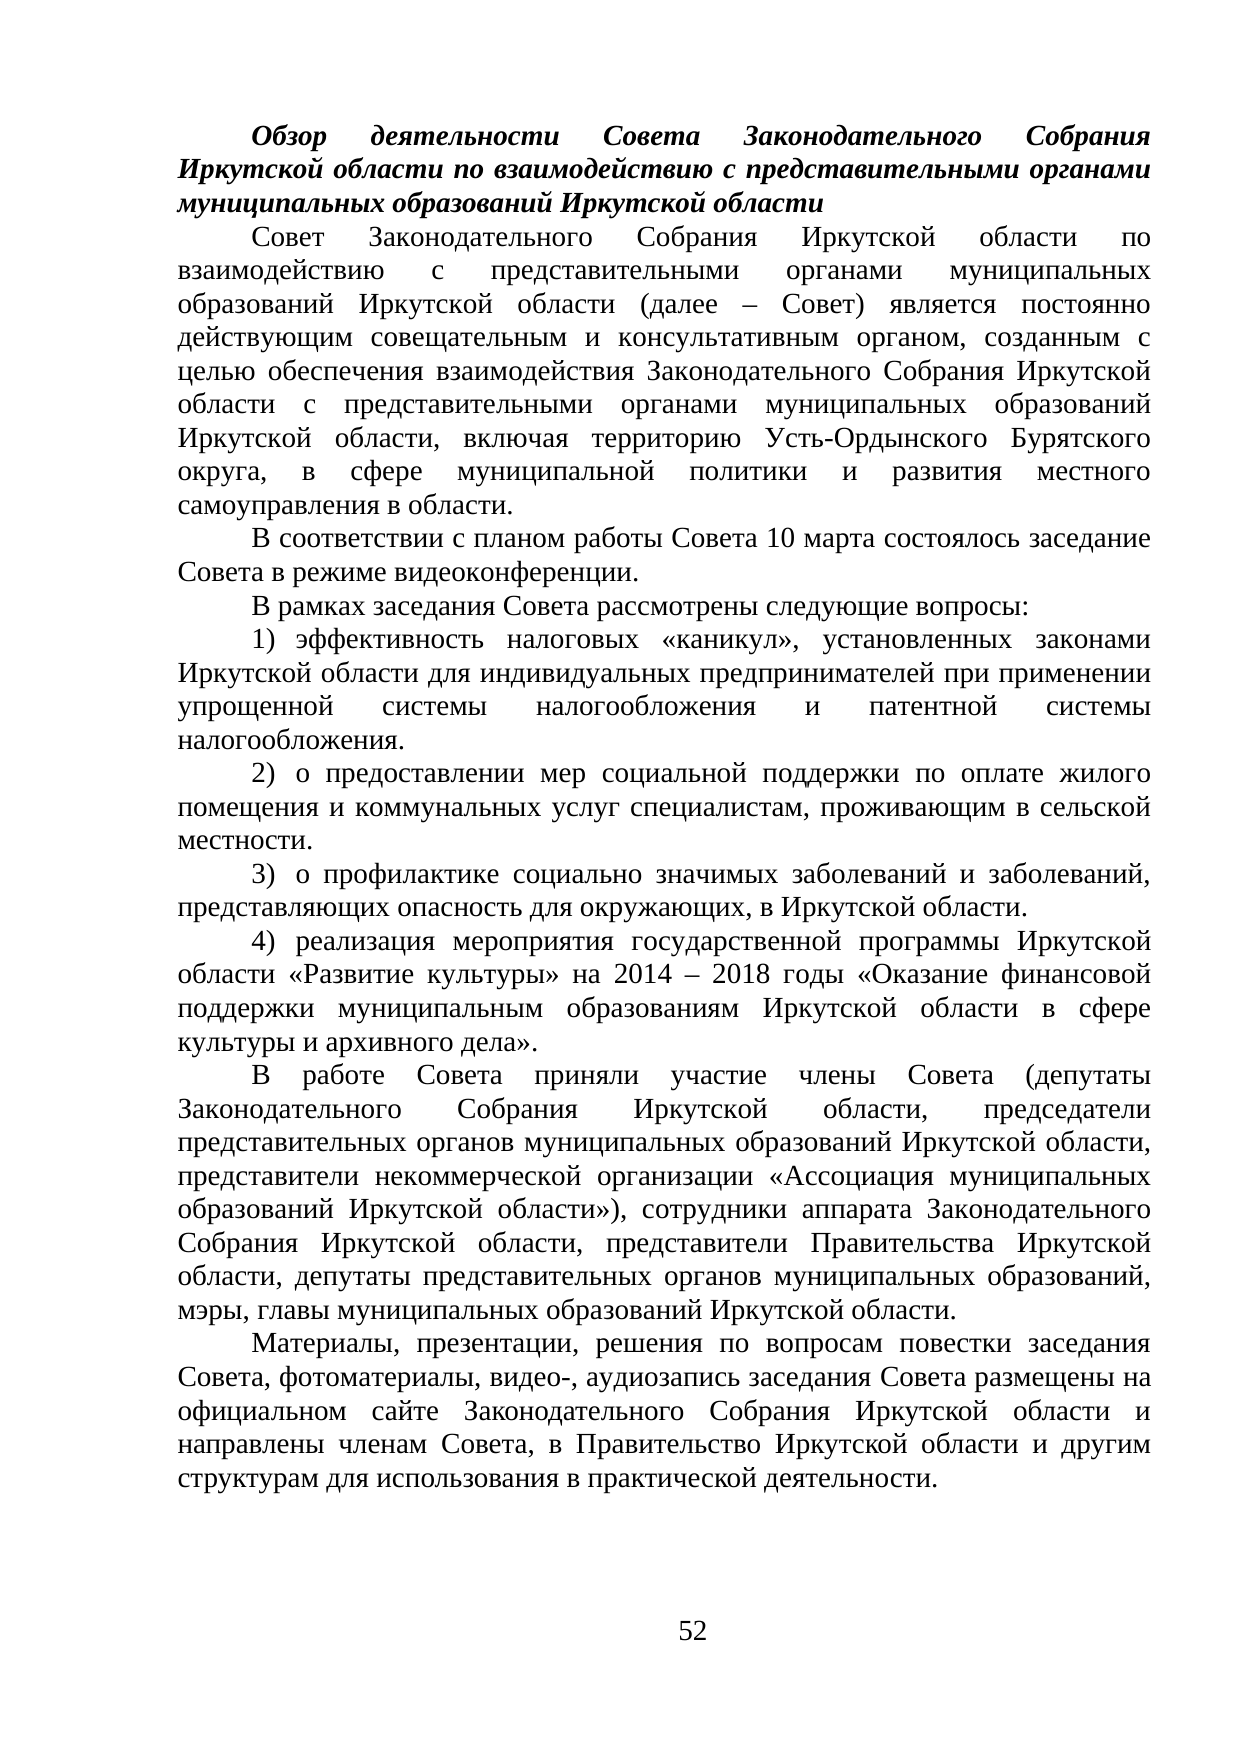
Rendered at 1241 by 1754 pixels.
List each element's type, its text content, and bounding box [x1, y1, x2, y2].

list реализация мероприятия государственной программы Иркутской области «Развитие культуры» на 2014 – 2018 годы «Оказание финансовой поддержки муниципальным образованиям Иркутской области в сфере культуры и архивного дела». [177, 923, 1152, 1057]
text Обзор деятельности Совета Законодательного Собрания Иркутской области по взаимодействию с представительными органами муниципальных образований Иркутской области [177, 118, 1152, 219]
text В работе Совета приняли участие члены Совета (депутаты Законодательного Собрания Иркутской области, председатели представительных органов муниципальных образований Иркутской области, представители некоммерческой организации «Ассоциация муниципальных образований Иркутской области»), сотрудники аппарата Законодательного Собрания Иркутской области, представители Правительства Иркутской области, депутаты представительных органов муниципальных образований, мэры, главы муниципальных образований Иркутской области. [177, 1057, 1152, 1326]
text В соответствии с планом работы Совета 10 марта состоялось заседание Совета в режиме видеоконференции. [177, 521, 1152, 588]
list о профилактике социально значимых заболеваний и заболеваний, представляющих опасность для окружающих, в Иркутской области. [177, 856, 1152, 923]
text Совет Законодательного Собрания Иркутской области по взаимодействию с представительными органами муниципальных образований Иркутской области (далее – Совет) является постоянно действующим совещательным и консультативным органом, созданным с целью обеспечения взаимодействия Законодательного Собрания Иркутской области с представительными органами муниципальных образований Иркутской области, включая территорию Усть-Ордынского Бурятского округа, в сфере муниципальной политики и развития местного самоуправления в области. [177, 219, 1152, 521]
list о предоставлении мер социальной поддержки по оплате жилого помещения и коммунальных услуг специалистам, проживающим в сельской местности. [177, 755, 1152, 856]
text В рамках заседания Совета рассмотрены следующие вопросы: [177, 588, 1152, 621]
list эффективность налоговых «каникул», установленных законами Иркутской области для индивидуальных предпринимателей при применении упрощенной системы налогообложения и патентной системы налогообложения. [177, 621, 1152, 755]
text Материалы, презентации, решения по вопросам повестки заседания Совета, фотоматериалы, видео-, аудиозапись заседания Совета размещены на официальном сайте Законодательного Собрания Иркутской области и направлены членам Совета, в Правительство Иркутской области и другим структурам для использования в практической деятельности. [177, 1326, 1152, 1493]
